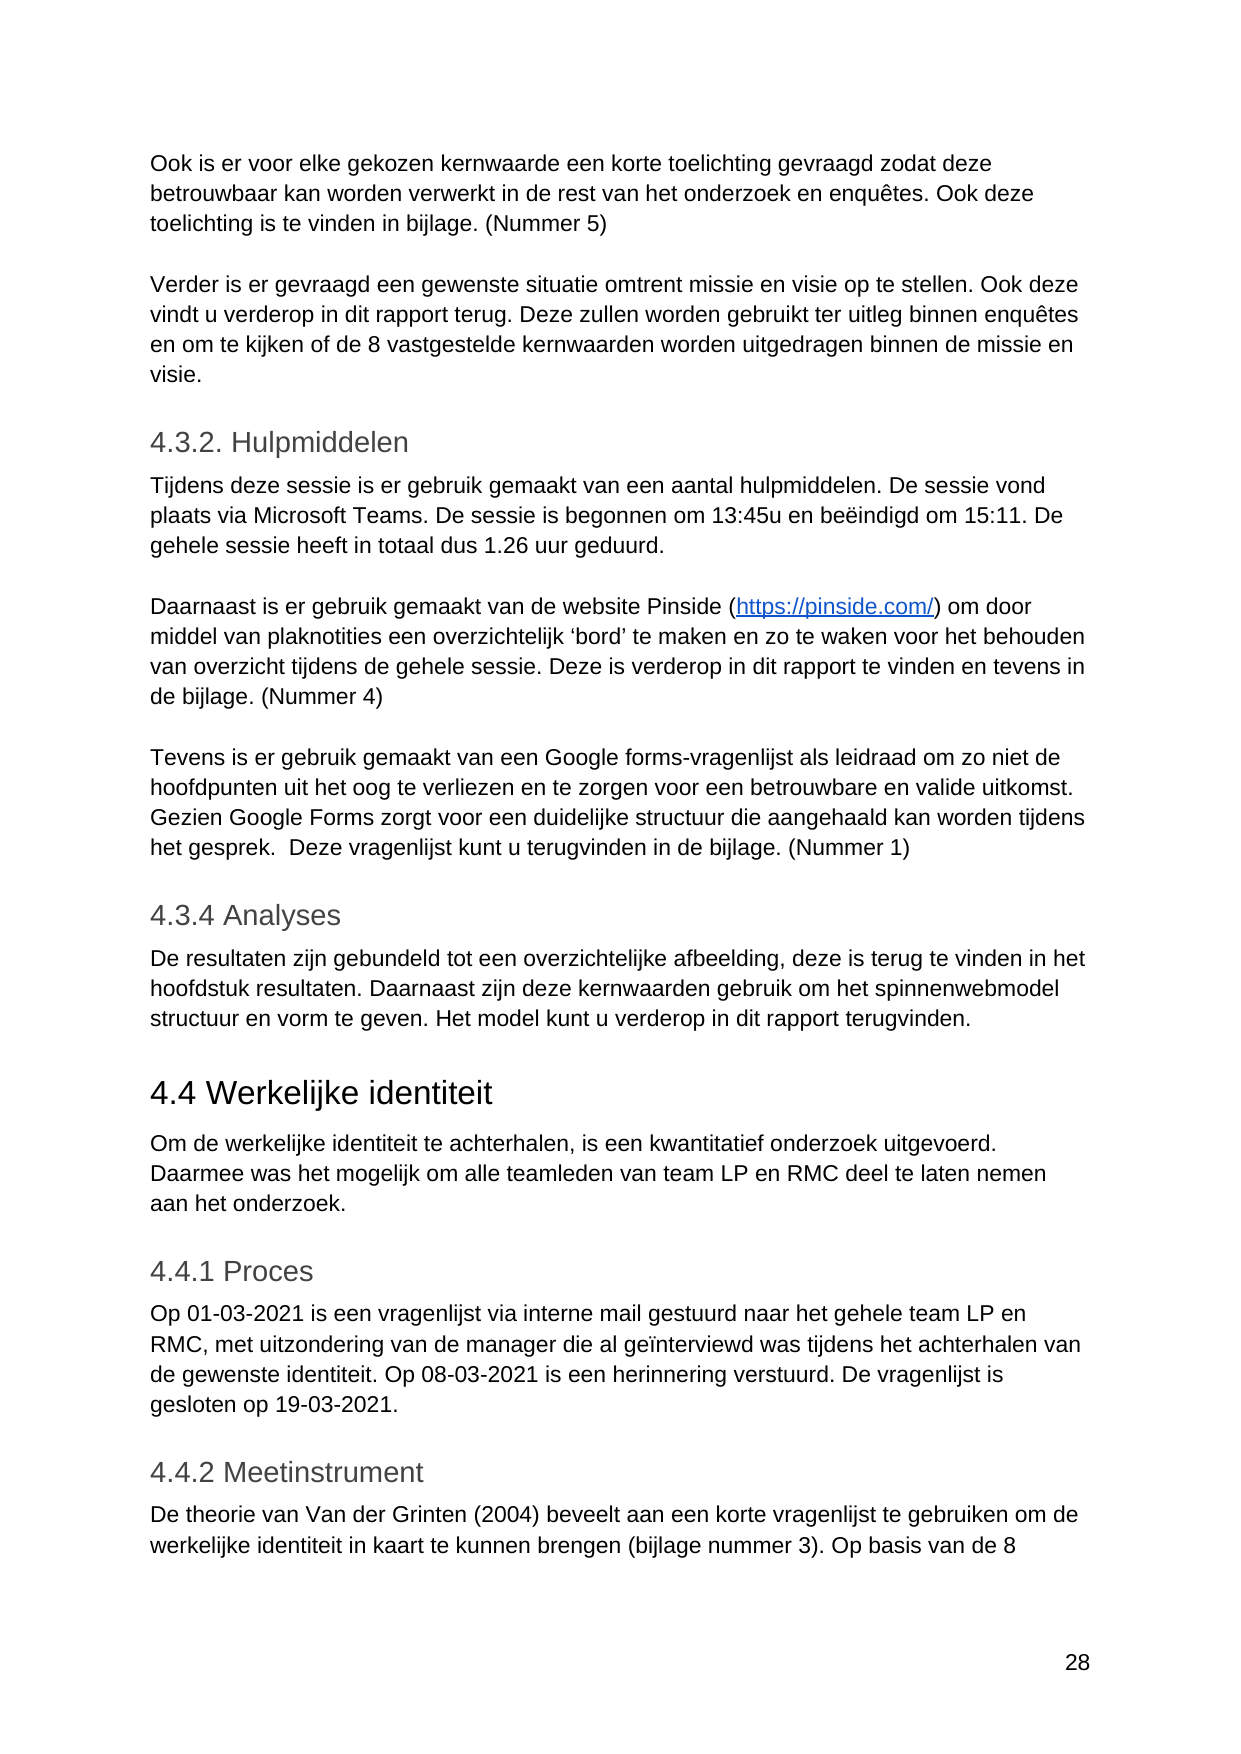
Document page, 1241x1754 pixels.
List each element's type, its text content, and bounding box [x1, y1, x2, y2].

text Tijdens deze sessie is er gebruik gemaakt van een aantal hulpmiddelen. De sessie vond plaats via Microsoft Teams. De sessie is begonnen om 13:45u en beëindigd om 15:11. De gehele sessie heeft in totaal dus 1.26 uur geduurd. [150, 472, 1090, 559]
text Om de werkelijke identiteit te achterhalen, is een kwantitatief onderzoek uitgevoerd. Daarmee was het mogelijk om alle teamleden van team LP en RMC deel te laten nemen aan het onderzoek. [150, 1129, 1090, 1216]
text Daarnaast is er gebruik gemaakt van de website Pinside (https://pinside.com/) om door middel van plaknotities een overzichtelijk ‘bord’ te maken en zo te waken voor het behouden van overzicht tijdens de gehele sessie. Deze is verderop in dit rapport te vinden en tevens in de bijlage. (Nummer 4) [150, 593, 1090, 710]
text Tevens is er gebruik gemaakt van een Google forms-vragenlijst als leidraad om zo niet de hoofdpunten uit het oog te verliezen en te zorgen voor een betrouwbare en valide uitkomst. Gezien Google Forms zorgt voor een duidelijke structuur die aangehaald kan worden tijdens het gesprek. Deze vragenlijst kunt u terugvinden in de bijlage. (Nummer 1) [150, 744, 1090, 861]
text De resultaten zijn gebundeld tot een overzichtelijke afbeelding, deze is terug te vinden in het hoofdstuk resultaten. Daarnaast zijn deze kernwaarden gebruik om het spinnenwebmodel structuur en vorm te geven. Het model kunt u verderop in dit rapport terugvinden. [150, 945, 1090, 1032]
subtitle 4.4.1 Proces [150, 1253, 1090, 1287]
text Op 01-03-2021 is een vragenlijst via interne mail gestuurd naar het gehele team LP en RMC, met uitzondering van de manager die al geïnterviewd was tijdens het achterhalen van de gewenste identiteit. Op 08-03-2021 is een herinnering verstuurd. De vragenlijst is gesloten op 19-03-2021. [150, 1300, 1090, 1417]
subtitle 4.4 Werkelijke identiteit [150, 1073, 1090, 1111]
subtitle 4.4.2 Meetinstrument [150, 1454, 1090, 1488]
text Verder is er gevraagd een gewenste situatie omtrent missie en visie op te stellen. Ook deze vindt u verderop in dit rapport terug. Deze zullen worden gebruikt ter uitleg binnen enquêtes en om te kijken of de 8 vastgestelde kernwaarden worden uitgedragen binnen de missie en visie. [150, 271, 1090, 388]
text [150, 1501, 1090, 1558]
text Ook is er voor elke gekozen kernwaarde een korte toelichting gevraagd zodat deze betrouwbaar kan worden verwerkt in de rest van het onderzoek en enquêtes. Ook deze toelichting is te vinden in bijlage. (Nummer 5) [150, 150, 1090, 237]
subtitle 4.3.2. Hulpmiddelen [150, 425, 1090, 458]
subtitle 4.3.4 Analyses [150, 898, 1090, 931]
